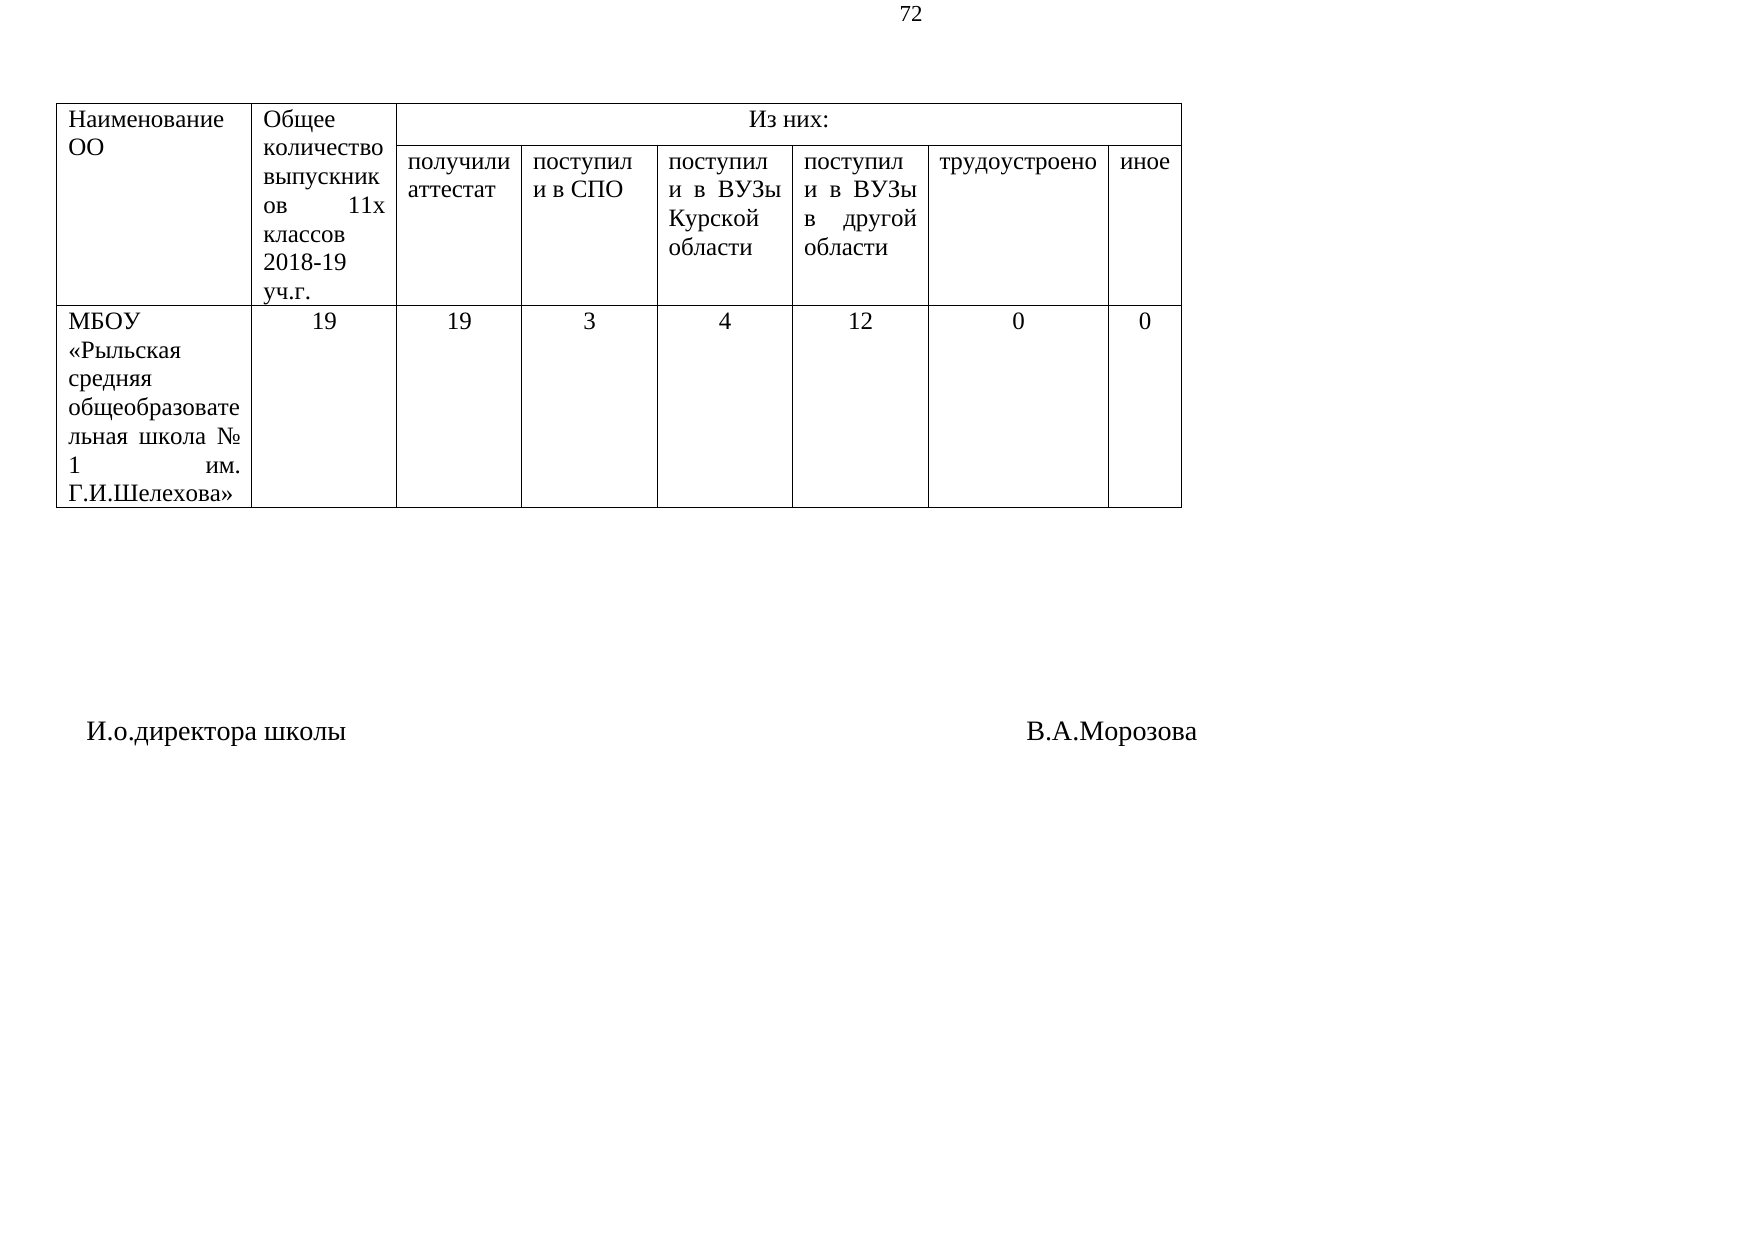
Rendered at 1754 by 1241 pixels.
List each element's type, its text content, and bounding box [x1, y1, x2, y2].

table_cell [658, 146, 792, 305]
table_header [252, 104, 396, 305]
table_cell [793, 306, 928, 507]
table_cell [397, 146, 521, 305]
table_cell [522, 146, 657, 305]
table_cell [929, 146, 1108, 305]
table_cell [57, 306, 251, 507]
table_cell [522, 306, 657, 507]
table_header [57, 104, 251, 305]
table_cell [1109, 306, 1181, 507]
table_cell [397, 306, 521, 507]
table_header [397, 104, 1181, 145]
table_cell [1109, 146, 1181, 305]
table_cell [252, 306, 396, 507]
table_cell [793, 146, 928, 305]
text И.о.директора школы В.А.Морозова [86, 718, 1754, 746]
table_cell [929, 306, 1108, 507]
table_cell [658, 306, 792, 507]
